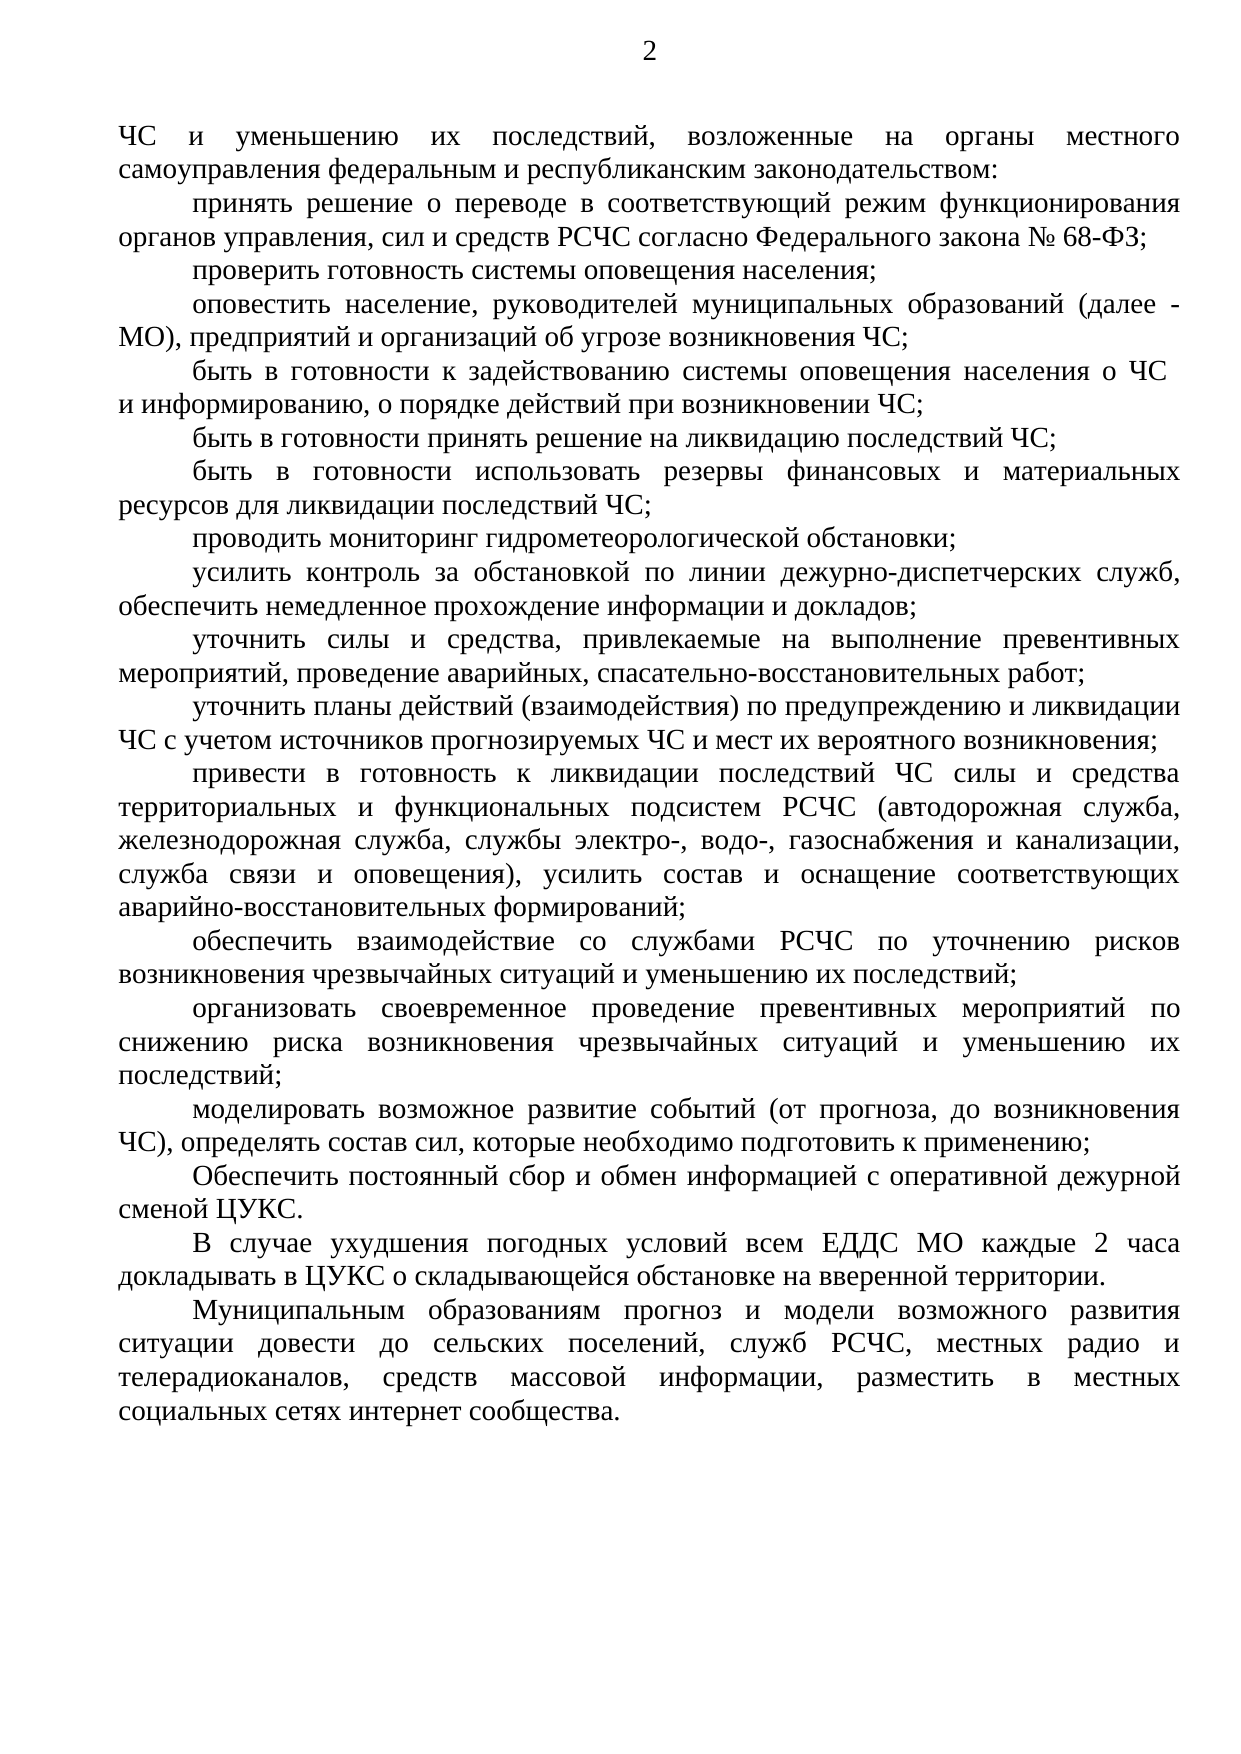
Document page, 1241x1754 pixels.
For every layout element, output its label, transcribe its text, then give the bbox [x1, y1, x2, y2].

text В случае ухудшения погодных условий всем ЕДДС МО каждые 2 часа докладывать в ЦУКС о складывающейся обстановке на вверенной территории. [118, 1225, 1181, 1292]
text привести в готовность к ликвидации последствий ЧС силы и средства территориальных и функциональных подсистем РСЧС (автодорожная служба, железнодорожная служба, службы электро-, водо-, газоснабжения и канализации, служба связи и оповещения), усилить состав и оснащение соответствующих аварийно-восстановительных формирований; [118, 755, 1181, 923]
text быть в готовности принять решение на ликвидацию последствий ЧС; [118, 420, 1181, 453]
text оповестить население, руководителей муниципальных образований (далее - МО), предприятий и организаций об угрозе возникновения ЧС; [118, 286, 1181, 353]
text проверить готовность системы оповещения населения; [118, 252, 1181, 286]
text уточнить силы и средства, привлекаемые на выполнение превентивных мероприятий, проведение аварийных, спасательно-восстановительных работ; [118, 621, 1181, 688]
text быть в готовности к задействованию системы оповещения населения о ЧС и информированию, о порядке действий при возникновении ЧС; [118, 353, 1181, 420]
text уточнить планы действий (взаимодействия) по предупреждению и ликвидации ЧС с учетом источников прогнозируемых ЧС и мест их вероятного возникновения; [118, 688, 1181, 755]
text организовать своевременное проведение превентивных мероприятий по снижению риска возникновения чрезвычайных ситуаций и уменьшению их последствий; [118, 990, 1181, 1091]
text Обеспечить постоянный сбор и обмен информацией с оперативной дежурной сменой ЦУКС. [118, 1158, 1181, 1225]
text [118, 118, 1181, 185]
text моделировать возможное развитие событий (от прогноза, до возникновения ЧС), определять состав сил, которые необходимо подготовить к применению; [118, 1091, 1181, 1158]
text быть в готовности использовать резервы финансовых и материальных ресурсов для ликвидации последствий ЧС; [118, 453, 1181, 521]
text проводить мониторинг гидрометеорологической обстановки; [118, 521, 1181, 554]
text усилить контроль за обстановкой по линии дежурно-диспетчерских служб, обеспечить немедленное прохождение информации и докладов; [118, 554, 1181, 621]
text обеспечить взаимодействие со службами РСЧС по уточнению рисков возникновения чрезвычайных ситуаций и уменьшению их последствий; [118, 923, 1181, 990]
text принять решение о переводе в соответствующий режим функционирования органов управления, сил и средств РСЧС согласно Федерального закона № 68-ФЗ; [118, 185, 1181, 252]
text Муниципальным образованиям прогноз и модели возможного развития ситуации довести до сельских поселений, служб РСЧС, местных радио и телерадиоканалов, средств массовой информации, разместить в местных социальных сетях интернет сообщества. [118, 1292, 1181, 1426]
